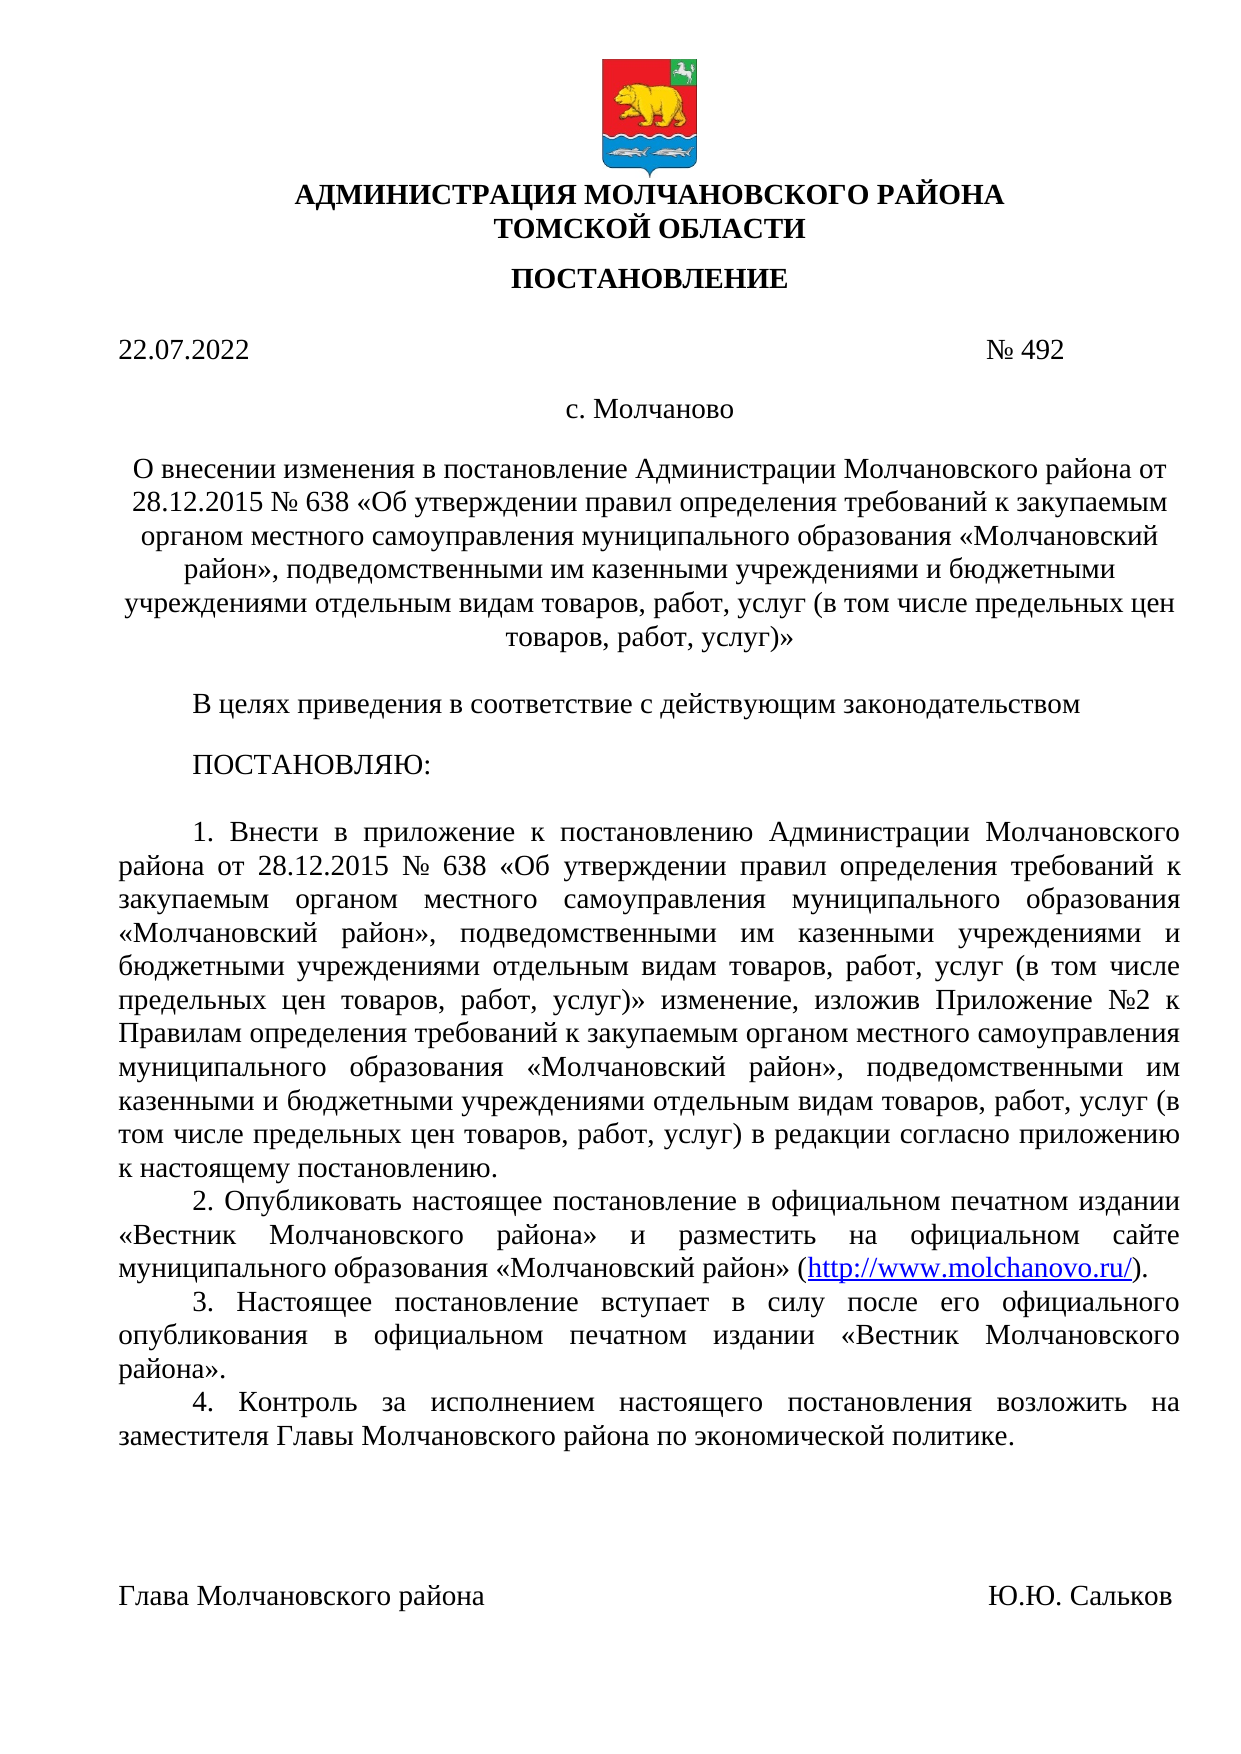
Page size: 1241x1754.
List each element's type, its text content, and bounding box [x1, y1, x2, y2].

text 22.07.2022 № 492 [118, 332, 1181, 366]
text ПОСТАНОВЛЕние [118, 261, 1181, 294]
text ПОСТАНОВЛЯЮ: [118, 747, 1181, 781]
text с. Молчаново [118, 392, 1181, 425]
picture [608, 147, 649, 156]
text В целях приведения в соответствие с действующим законодательством [118, 686, 1181, 719]
text 2. Опубликовать настоящее постановление в официальном печатном издании «Вестник Молчановского района» и разместить на официальном сайте муниципального образования «Молчановский район» (http://www.molchanovo.ru/). [118, 1183, 1181, 1284]
text 1. Внести в приложение к постановлению Администрации Молчановского района от 28.12.2015 № 638 «Об утверждении правил определения требований к закупаемым органом местного самоуправления муниципального образования «Молчановский район», подведомственными им казенными учреждениями и бюджетными учреждениями отдельным видам товаров, работ, услуг (в том числе предельных цен товаров, работ, услуг)» изменение, изложив Приложение №2 к Правилам определения требований к закупаемым органом местного самоуправления муниципального образования «Молчановский район», подведомственными им казенными и бюджетными учреждениями отдельным видам товаров, работ, услуг (в том числе предельных цен товаров, работ, услуг) в редакции согласно приложению к настоящему постановлению. [118, 814, 1181, 1183]
text 3. Настоящее постановление вступает в силу после его официального опубликования в официальном печатном издании «Вестник Молчановского района». [118, 1284, 1181, 1384]
picture [602, 59, 697, 178]
text Томской области [118, 211, 1181, 244]
text 4. Контроль за исполнением настоящего постановления возложить на заместителя Главы Молчановского района по экономической политике. [118, 1384, 1181, 1452]
text О внесении изменения в постановление Администрации Молчановского района от 28.12.2015 № 638 «Об утверждении правил определения требований к закупаемым органом местного самоуправления муниципального образования «Молчановский район», подведомственными им казенными учреждениями и бюджетными учреждениями отдельным видам товаров, работ, услуг (в том числе предельных цен товаров, работ, услуг)» [118, 451, 1181, 652]
picture [651, 148, 693, 157]
text Глава Молчановского района Ю.Ю. Сальков [118, 1578, 1181, 1612]
text АДМИНИСТРАЦИЯ молчановского РАЙОНА [118, 177, 1181, 211]
